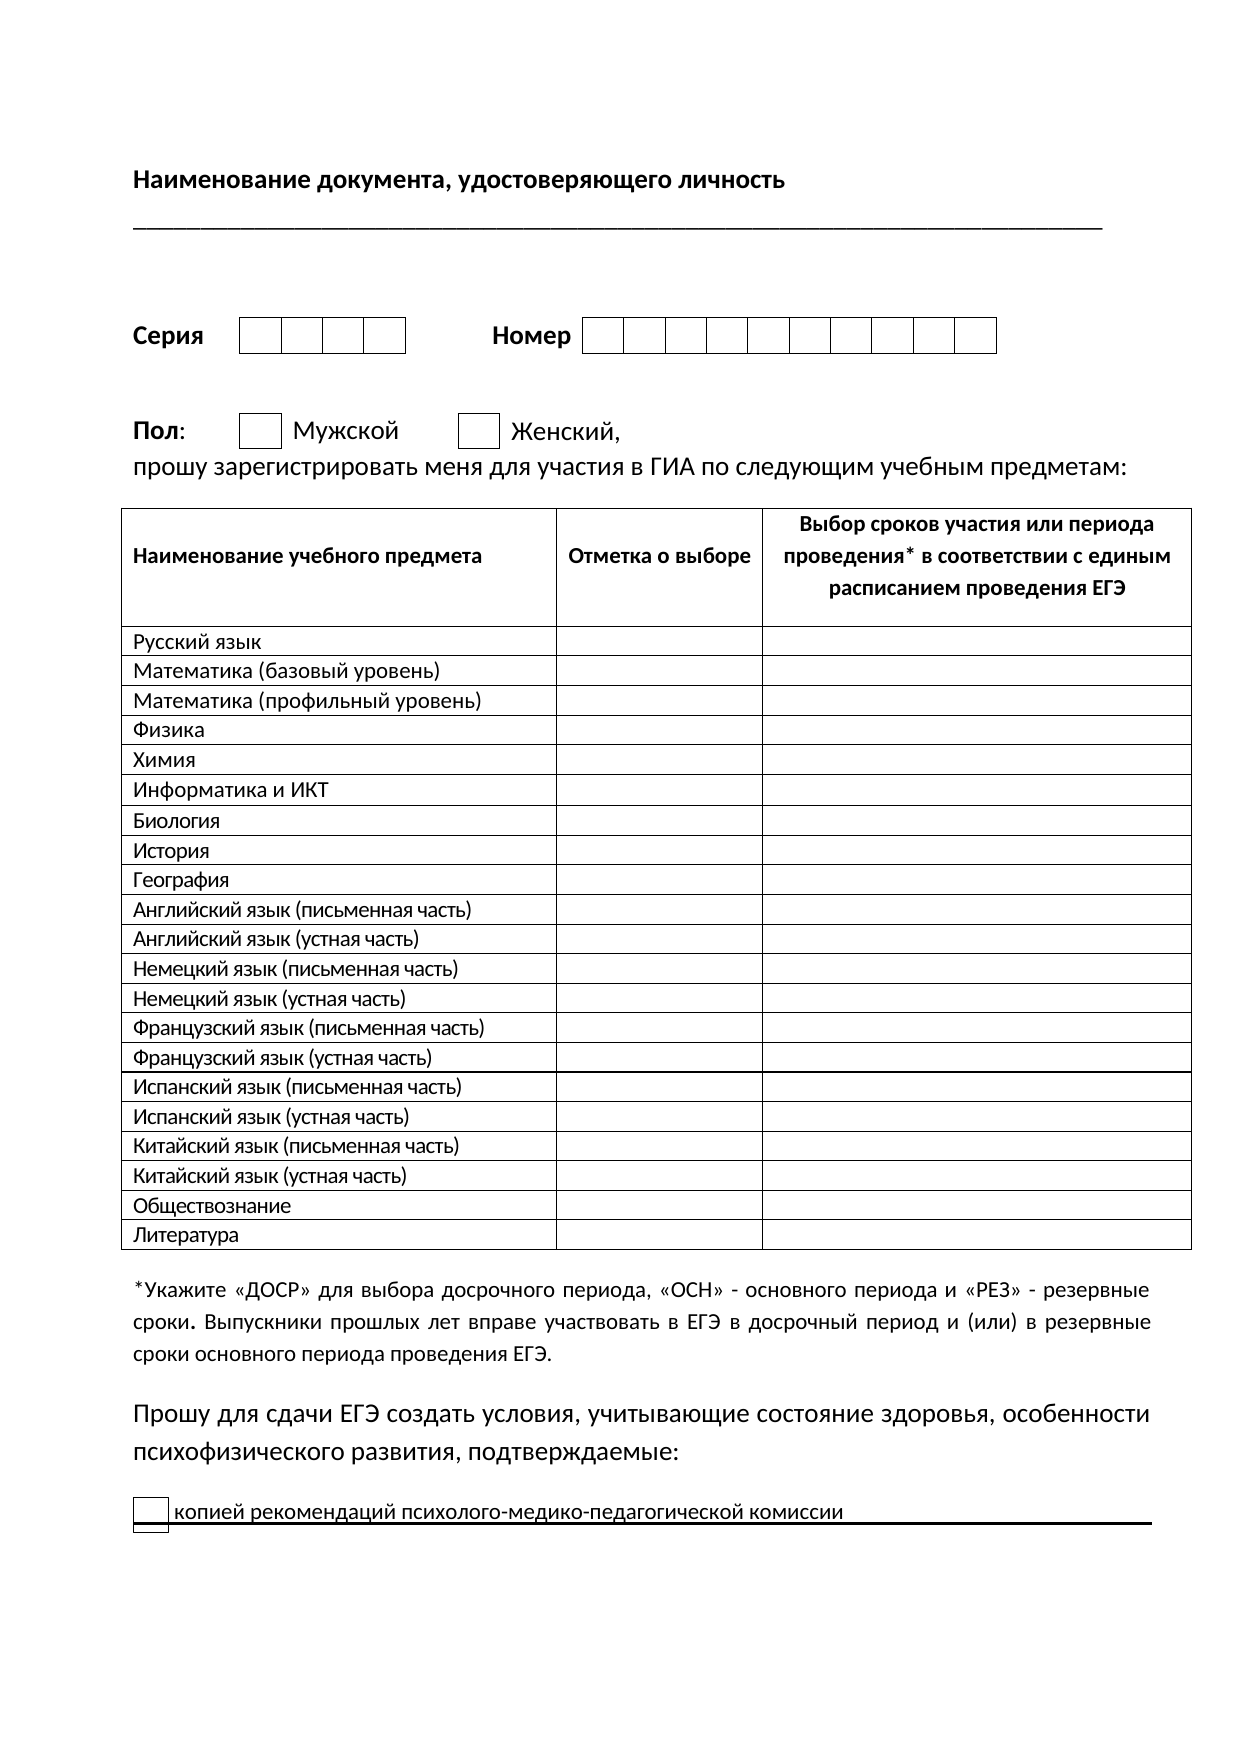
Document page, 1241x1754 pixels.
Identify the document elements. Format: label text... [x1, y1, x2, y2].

table_header [748, 318, 789, 353]
table_cell [557, 865, 762, 894]
text Наименование документа, удостоверяющего личность ________________________________________________________________________ [133, 162, 1152, 233]
table_cell Китайский язык (письменная часть) [122, 1132, 556, 1160]
table_header [790, 318, 830, 353]
table_header [914, 318, 954, 353]
table_cell [557, 895, 762, 923]
table_cell [763, 716, 1191, 744]
table_header [666, 318, 706, 353]
table_cell [557, 925, 762, 953]
table_cell [763, 836, 1191, 864]
table_header [831, 318, 871, 353]
table_cell [557, 1191, 762, 1219]
table_cell [557, 1073, 762, 1101]
table_header Отметка о выборе [557, 509, 762, 626]
table_cell [763, 1191, 1191, 1219]
table_cell [763, 1102, 1191, 1131]
table_cell [557, 806, 762, 835]
table_header [707, 318, 747, 353]
table_cell История [122, 836, 556, 864]
table_cell [557, 627, 762, 655]
table_cell Китайский язык (устная часть) [122, 1161, 556, 1190]
table_header Наименование учебного предмета [122, 509, 556, 626]
table_cell [557, 1161, 762, 1190]
table_cell [557, 836, 762, 864]
table_cell Обществознание [122, 1191, 556, 1219]
table_cell Французский язык (письменная часть) [122, 1013, 556, 1042]
table_cell Информатика и ИКТ [122, 775, 556, 805]
table_cell Математика (профильный уровень) [122, 686, 556, 714]
table_cell [557, 954, 762, 983]
table_header [459, 414, 499, 448]
table_cell [763, 865, 1191, 894]
table_cell [763, 806, 1191, 835]
table_cell [557, 1043, 762, 1071]
table_cell [557, 984, 762, 1012]
table_cell [763, 954, 1191, 983]
table_header Женский, Нам [500, 413, 664, 448]
table_cell Математика (базовый уровень) [122, 656, 556, 685]
table_cell [763, 686, 1191, 714]
table_cell [557, 656, 762, 685]
text *Укажите «ДОСР» для выбора досрочного периода, «ОСН» - основного периода и «РЕЗ» - резервные сроки. Выпускники прошлых лет вправе участвовать в ЕГЭ в досрочный период и (или) в резервные сроки основного периода проведения ЕГЭ. [133, 1275, 1152, 1367]
table_cell [763, 895, 1191, 923]
table_cell [557, 1013, 762, 1042]
table_cell [557, 716, 762, 744]
table_header Мужской [282, 413, 458, 448]
table_cell Химия [122, 745, 556, 774]
table_header [282, 318, 322, 353]
table_cell [763, 745, 1191, 774]
table_cell Литература [122, 1220, 556, 1249]
table_cell [763, 627, 1191, 655]
table_cell Немецкий язык (устная часть) [122, 984, 556, 1012]
table_cell Английский язык (устная часть) [122, 925, 556, 953]
table_header [872, 318, 913, 353]
table_cell Биология [122, 806, 556, 835]
table_header [323, 318, 363, 353]
table_cell Физика [122, 716, 556, 744]
table_cell [763, 1013, 1191, 1042]
table_cell [557, 745, 762, 774]
table_cell [763, 1073, 1191, 1101]
table_header Номер [406, 317, 582, 353]
table_cell [763, 1220, 1191, 1249]
table_cell [763, 775, 1191, 805]
table_cell [557, 1102, 762, 1131]
table_cell [557, 775, 762, 805]
table_header [955, 318, 996, 353]
table_header [240, 318, 281, 353]
text Прошу для сдачи ЕГЭ создать условия, учитывающие состояние здоровья, особенности психофизического развития, подтверждаемые: [133, 1397, 1152, 1467]
text прошу зарегистрировать меня для участия в ГИА по следующим учебным предметам: [133, 449, 1152, 482]
table_cell География [122, 865, 556, 894]
table_header [624, 318, 665, 353]
table_cell Испанский язык (устная часть) [122, 1102, 556, 1131]
table_header [364, 318, 405, 353]
table_cell [557, 1220, 762, 1249]
table_header [240, 414, 281, 448]
table_cell [763, 1161, 1191, 1190]
table_cell Русский язык [122, 627, 556, 655]
table_header Выбор сроков участия или периода проведения* в соответствии с единым расписанием проведения ЕГЭ [763, 509, 1191, 626]
table_header [583, 318, 623, 353]
table_cell [763, 1132, 1191, 1160]
table_cell [763, 1043, 1191, 1071]
table_header Пол: [122, 413, 239, 448]
table_cell Испанский язык (письменная часть) [122, 1073, 556, 1101]
table_header Серия [122, 317, 239, 353]
table_cell [557, 686, 762, 714]
table_cell Французский язык (устная часть) [122, 1043, 556, 1071]
table_cell Английский язык (письменная часть) [122, 895, 556, 923]
table_cell Немецкий язык (письменная часть) [122, 954, 556, 983]
table_cell [557, 1132, 762, 1160]
table_cell [763, 984, 1191, 1012]
text копией рекомендаций психолого-медико-педагогической комиссии [133, 1497, 1152, 1522]
table_cell [763, 925, 1191, 953]
table_cell [763, 656, 1191, 685]
